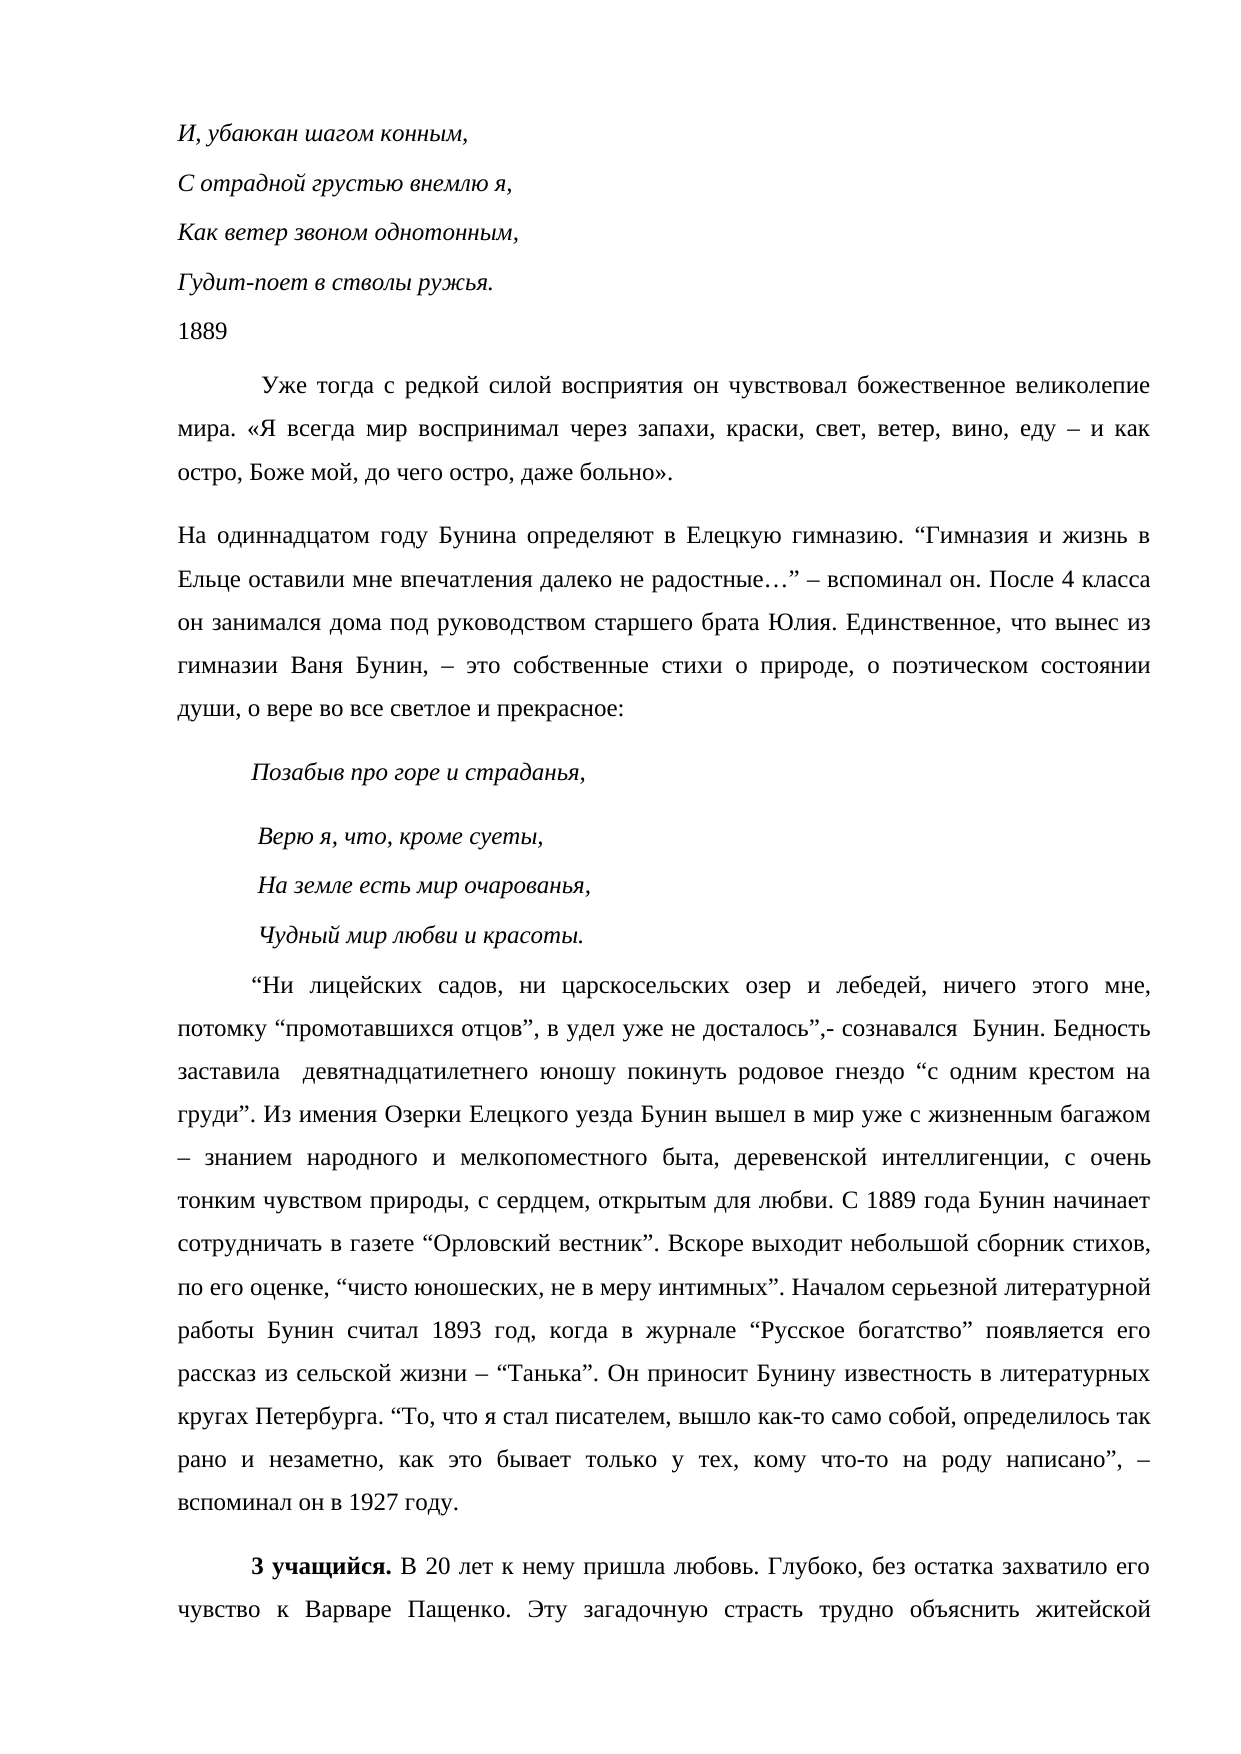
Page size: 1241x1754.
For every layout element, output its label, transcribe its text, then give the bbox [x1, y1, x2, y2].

text 1889 [177, 316, 1152, 345]
text Уже тогда с редкой силой восприятия он чувствовал божественное великолепие мира. «Я всегда мир воспринимал через запахи, краски, свет, ветер, вино, еду – и как остро, Боже мой, до чего остро, даже больно». [177, 370, 1152, 485]
text Как ветер звоном однотонным, [177, 217, 1152, 246]
text Гудит-поет в стволы ружья. [177, 267, 1152, 296]
text С отрадной грустью внемлю я, [177, 168, 1152, 196]
text На земле есть мир очарованья, [251, 871, 1152, 899]
text Чудный мир любви и красоты. [251, 920, 1152, 949]
text На одиннадцатом году Бунина определяют в Елецкую гимназию. “Гимназия и жизнь в Ельце оставили мне впечатления далеко не радостные…” – вспоминал он. После 4 класса он занимался дома под руководством старшего брата Юлия. Единственное, что вынес из гимназии Ваня Бунин, – это собственные стихи о природе, о поэтическом состоянии души, о вере во все светлое и прекрасное: [177, 521, 1152, 722]
text Верю я, что, кроме суеты, [251, 821, 1152, 850]
text “Ни лицейских садов, ни царскосельских озер и лебедей, ничего этого мне, потомку “промотавшихся отцов”, в удел уже не досталось”,- сознавался Бунин. Бедность заставила девятнадцатилетнего юношу покинуть родовое гнездо “с одним крестом на груди”. Из имения Озерки Елецкого уезда Бунин вышел в мир уже с жизненным багажом – знанием народного и мелкопоместного быта, деревенской интеллигенции, с очень тонким чувством природы, с сердцем, открытым для любви. С 1889 года Бунин начинает сотрудничать в газете “Орловский вестник”. Вскоре выходит небольшой сборник стихов, по его оценке, “чисто юношеских, не в меру интимных”. Началом серьезной литературной работы Бунин считал 1893 год, когда в журнале “Русское богатство” появляется его рассказ из сельской жизни – “Танька”. Он приносит Бунину известность в литературных кругах Петербурга. “То, что я стал писателем, вышло как-то само собой, определилось так рано и незаметно, как это бывает только у тех, кому что-то на роду написано”, – вспоминал он в 1927 году. [177, 970, 1152, 1516]
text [177, 1551, 1152, 1623]
text И, убаюкан шагом конным, [177, 118, 1152, 147]
text Позабыв про горе и страданья, [177, 757, 1152, 786]
